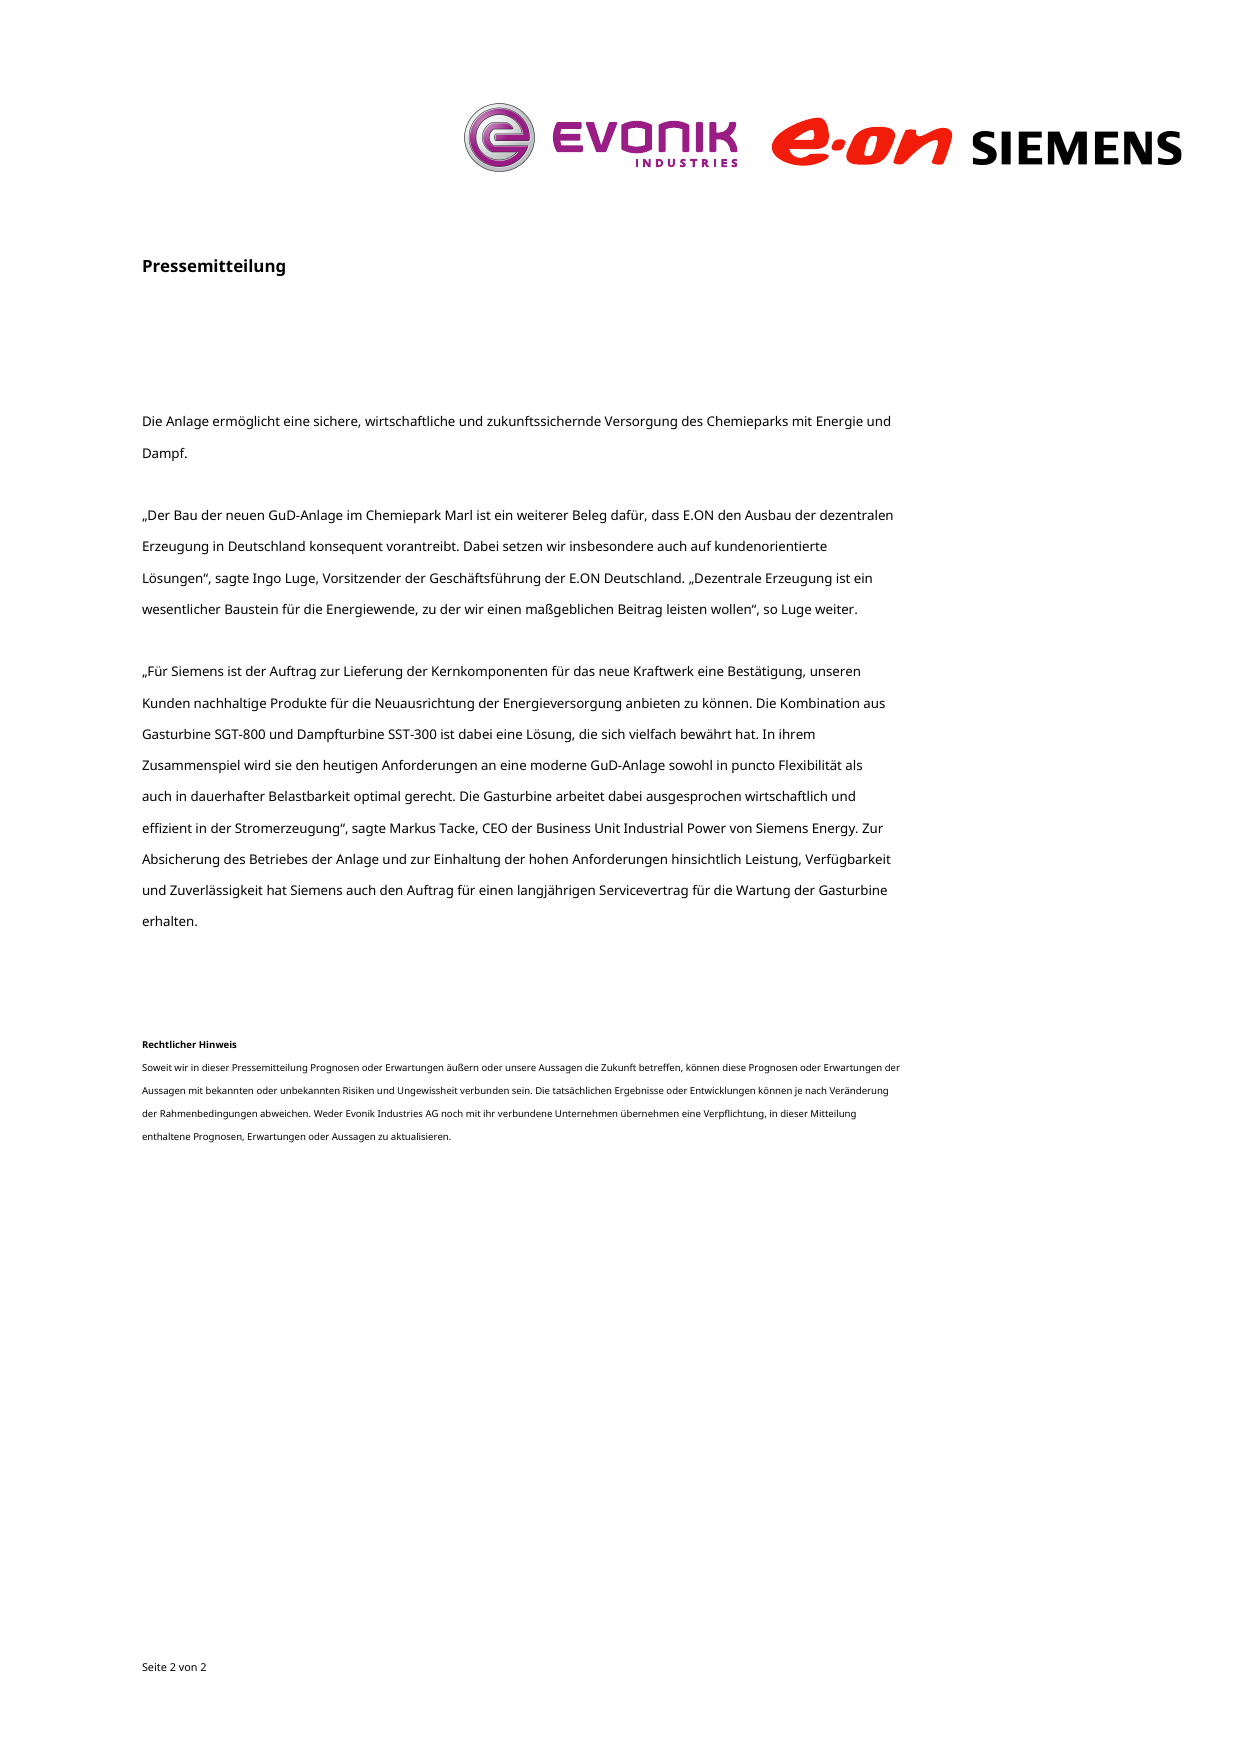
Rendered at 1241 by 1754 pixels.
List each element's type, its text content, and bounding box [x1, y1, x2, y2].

text Rechtlicher Hinweis [142, 1028, 903, 1051]
text „Für Siemens ist der Auftrag zur Lieferung der Kernkomponenten für das neue Kraftwerk eine Bestätigung, unseren Kunden nachhaltige Produkte für die Neuausrichtung der Energieversorgung anbieten zu können. Die Kombination aus Gasturbine SGT-800 und Dampfturbine SST-300 ist dabei eine Lösung, die sich vielfach bewährt hat. In ihrem Zusammenspiel wird sie den heutigen Anforderungen an eine moderne GuD-Anlage sowohl in puncto Flexibilität als auch in dauerhafter Belastbarkeit optimal gerecht. Die Gasturbine arbeitet dabei ausgesprochen wirtschaftlich und effizient in der Stromerzeugung“, sagte Markus Tacke, CEO der Business Unit Industrial Power von Siemens Energy. Zur Absicherung des Betriebes der Anlage und zur Einhaltung der hohen Anforderungen hinsichtlich Leistung, Verfügbarkeit und Zuverlässigkeit hat Siemens auch den Auftrag für einen langjährigen Servicevertrag für die Wartung der Gasturbine erhalten. [142, 649, 894, 930]
text Die Anlage ermöglicht eine sichere, wirtschaftliche und zukunftssichernde Versorgung des Chemieparks mit Energie und Dampf. [142, 399, 894, 462]
picture [972, 131, 1182, 165]
text Soweit wir in dieser Pressemitteilung Prognosen oder Erwartungen äußern oder unsere Aussagen die Zukunft betreffen, können diese Prognosen oder Erwartungen der Aussagen mit bekannten oder unbekannten Risiken und Ungewissheit verbunden sein. Die tatsächlichen Ergebnisse oder Entwicklungen können je nach Veränderung der Rahmenbedingungen abweichen. Weder Evonik Industries AG noch mit ihr verbundene Unternehmen übernehmen eine Verpflichtung, in dieser Mitteilung enthaltene Prognosen, Erwartungen oder Aussagen zu aktualisieren. [142, 1051, 903, 1143]
picture [464, 103, 535, 172]
text „Der Bau der neuen GuD-Anlage im Chemiepark Marl ist ein weiterer Beleg dafür, dass E.ON den Ausbau der dezentralen Erzeugung in Deutschland konsequent vorantreibt. Dabei setzen wir insbesondere auch auf kundenorientierte Lösungen“, sagte Ingo Luge, Vorsitzender der Geschäftsführung der E.ON Deutschland. „Dezentrale Erzeugung ist ein wesentlicher Baustein für die Energiewende, zu der wir einen maßgeblichen Beitrag leisten wollen“, so Luge weiter. [142, 493, 894, 618]
